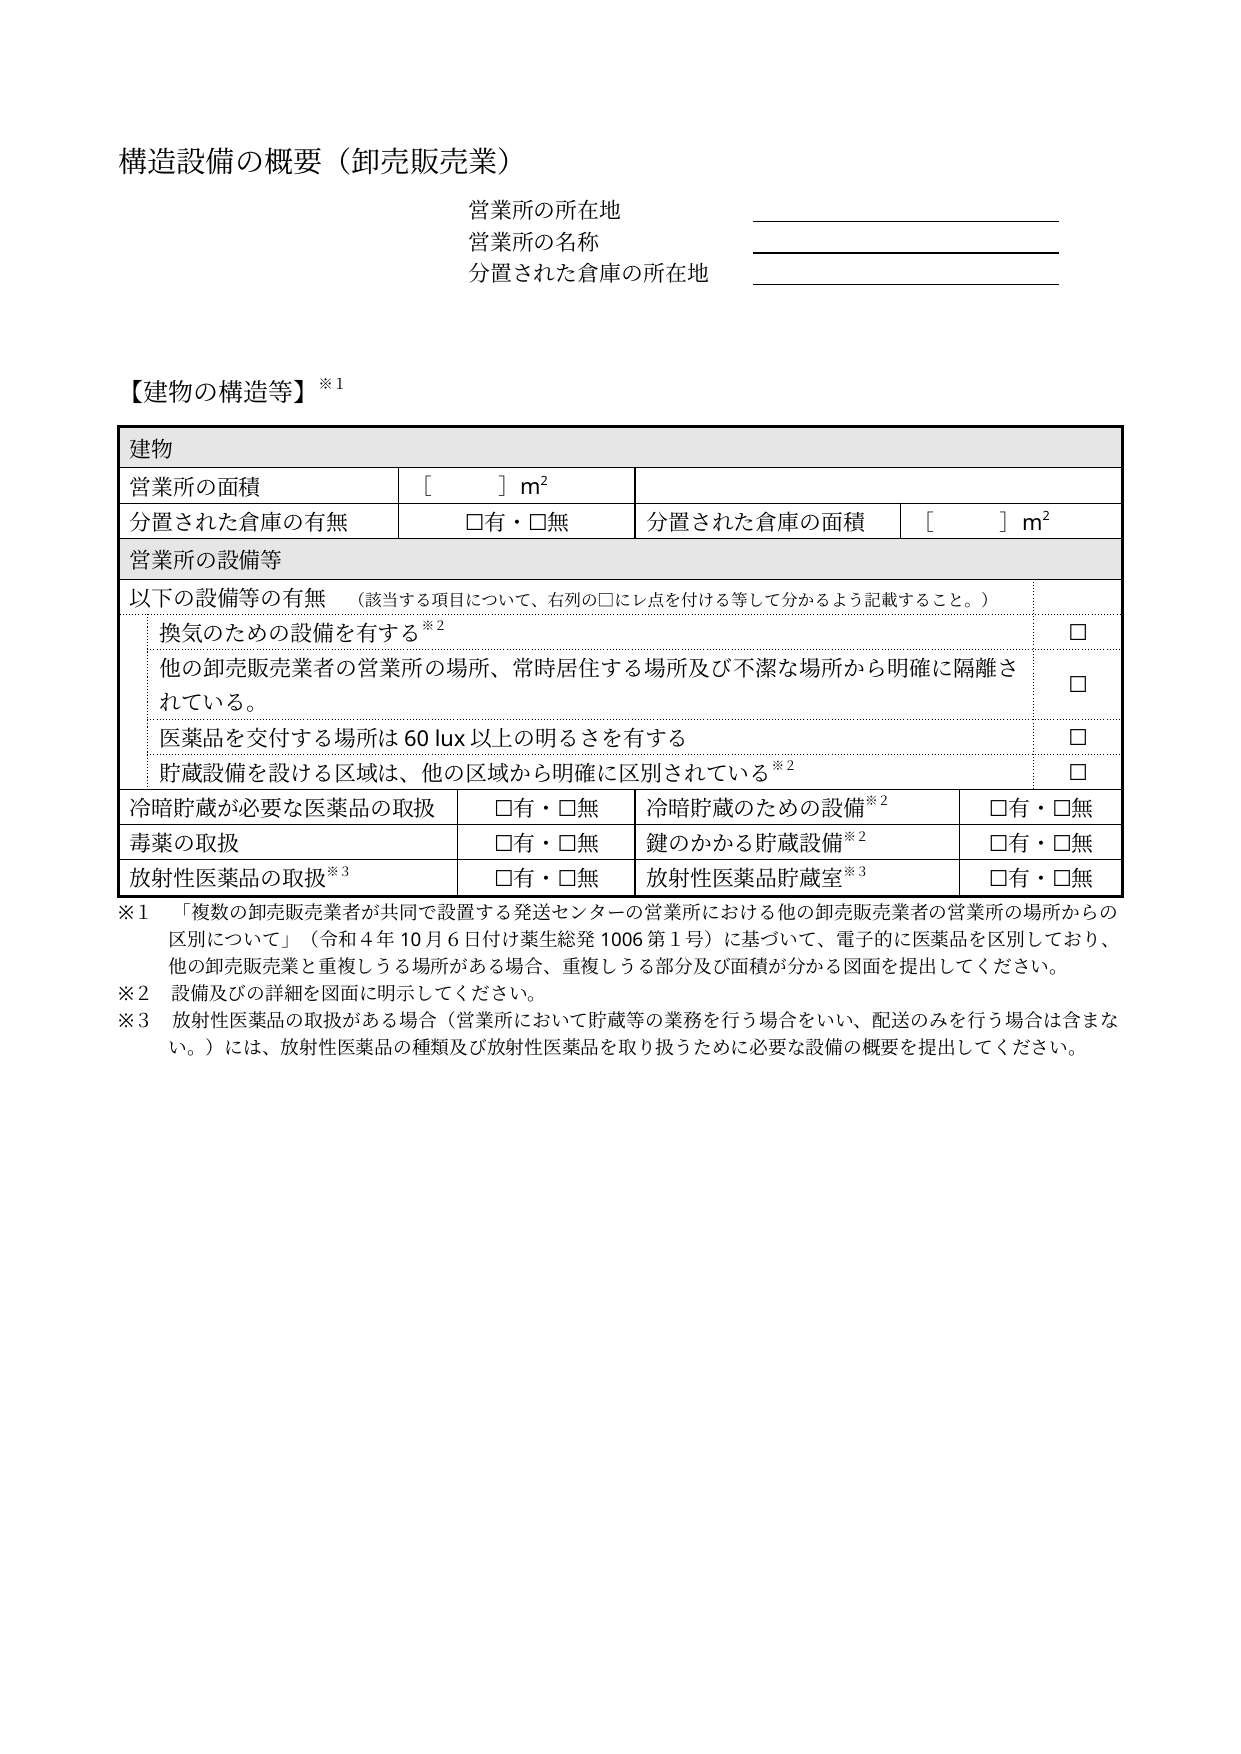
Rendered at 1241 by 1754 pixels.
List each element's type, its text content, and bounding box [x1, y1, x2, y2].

table_cell ［ ］m2 [901, 504, 1121, 538]
table_cell [636, 468, 1121, 502]
table_cell 放射性医薬品貯蔵室※３ [636, 860, 959, 894]
table_cell 分置された倉庫の有無 [120, 504, 398, 538]
table_cell 有・無 [399, 504, 634, 538]
table_cell 有・無 [458, 860, 634, 894]
table_cell 医薬品を交付する場所は60 lux以上の明るさを有する [148, 719, 1033, 754]
table_cell 有・無 [458, 825, 634, 859]
table_cell 有・無 [960, 790, 1121, 824]
table_cell 営業所の面積 [120, 468, 398, 502]
table_cell 冷暗貯蔵が必要な医薬品の取扱 [120, 790, 457, 824]
table_cell 貯蔵設備を設ける区域は、他の区域から明確に区別されている※２ [148, 754, 1033, 789]
table_header 建物 [120, 428, 1121, 467]
text 構造設備の概要（卸売販売業） [118, 125, 1122, 194]
text 営業所の所在地 [118, 194, 1122, 225]
text ※３ 放射性医薬品の取扱がある場合（営業所において貯蔵等の業務を行う場合をいい、配送のみを行う場合は含まない。）には、放射性医薬品の種類及び放射性医薬品を取り扱うために必要な設備の概要を提出してください。 [118, 1006, 1122, 1059]
table_cell 毒薬の取扱 [120, 825, 457, 859]
text ※２ 設備及びの詳細を図面に明示してください。 [118, 978, 1122, 1006]
table_cell 営業所の設備等 [120, 539, 1121, 579]
table_cell 有・無 [960, 825, 1121, 859]
table_cell 有・無 [960, 860, 1121, 894]
table_cell ［ ］m2 [399, 468, 634, 502]
table_cell 鍵のかかる貯蔵設備※２ [636, 825, 959, 859]
table_cell 換気のための設備を有する※２ [148, 614, 1033, 649]
table_cell 他の卸売販売業者の営業所の場所、常時居住する場所及び不潔な場所から明確に隔離されている。 [148, 649, 1033, 718]
text 【建物の構造等】※１ [118, 356, 1122, 425]
table_cell 冷暗貯蔵のための設備※２ [636, 790, 959, 824]
text ※１ 「複数の卸売販売業者が共同で設置する発送センターの営業所における他の卸売販売業者の営業所の場所からの区別について」（令和４年10月６日付け薬生総発1006第１号）に基づいて、電子的に医薬品を区別しており、他の卸売販売業と重複しうる場所がある場合、重複しうる部分及び面積が分かる図面を提出してください。 [118, 898, 1122, 978]
text 分置された倉庫の所在地 [118, 257, 1122, 288]
table_cell 分置された倉庫の面積 [636, 504, 900, 538]
table_cell 放射性医薬品の取扱※３ [120, 860, 457, 894]
table_cell 以下の設備等の有無 （該当する項目について、右列の□にレ点を付ける等して分かるよう記載すること。） [120, 580, 1033, 614]
table_cell [120, 614, 148, 789]
table_cell [1034, 580, 1121, 614]
text 営業所の名称 [118, 225, 1122, 257]
table_cell 有・無 [458, 790, 634, 824]
